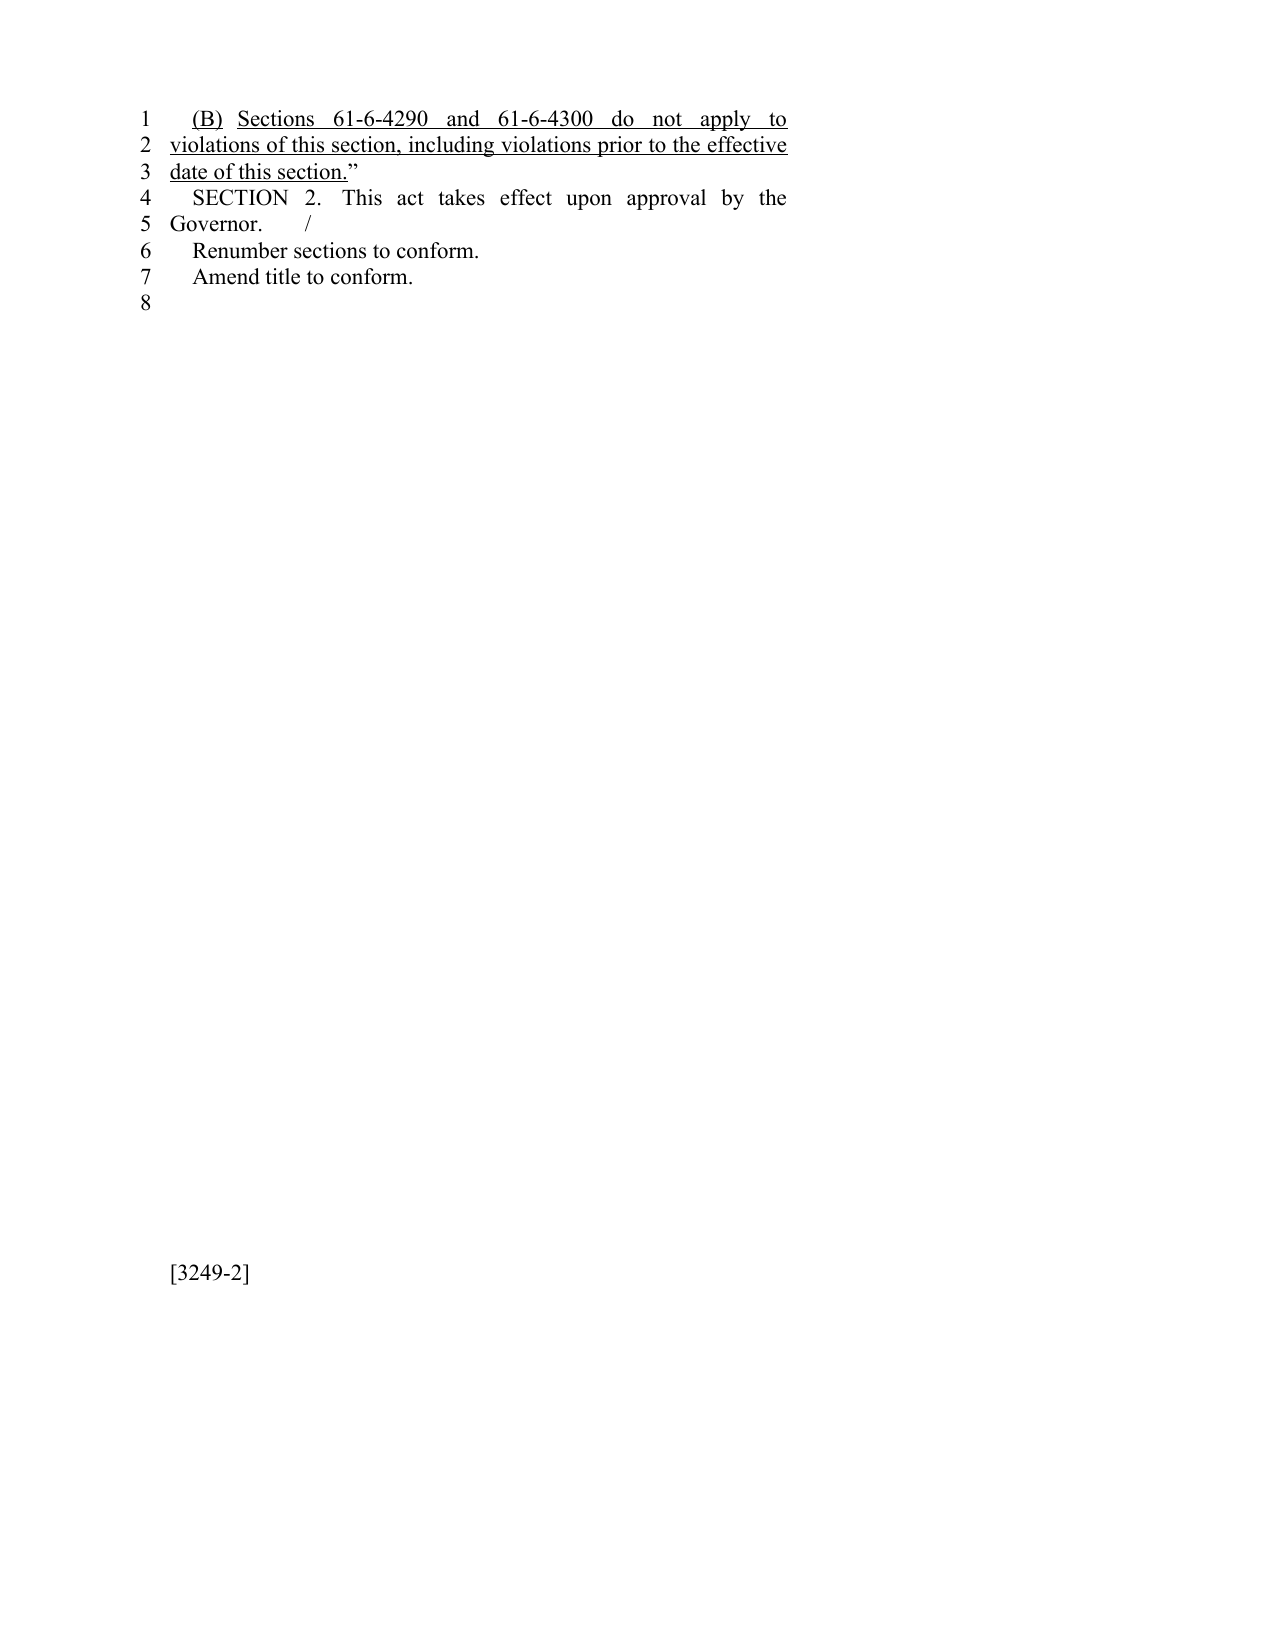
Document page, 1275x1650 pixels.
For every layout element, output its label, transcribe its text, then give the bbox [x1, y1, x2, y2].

text (B) Sections 61-6-4290 and 61-6-4300 do not apply to violations of this section, including violations prior to the effective date of this section.” [169, 105, 787, 154]
text Renumber sections to conform. [169, 237, 787, 263]
text (B) Sections 61-6-4290 and 61-6-4300 do not apply to violations of this section, including violations prior to the effective date of this section.” [169, 155, 787, 184]
text Amend title to conform. [169, 263, 787, 289]
text SECTION 2. This act takes effect upon approval by the Governor. / [169, 184, 787, 237]
